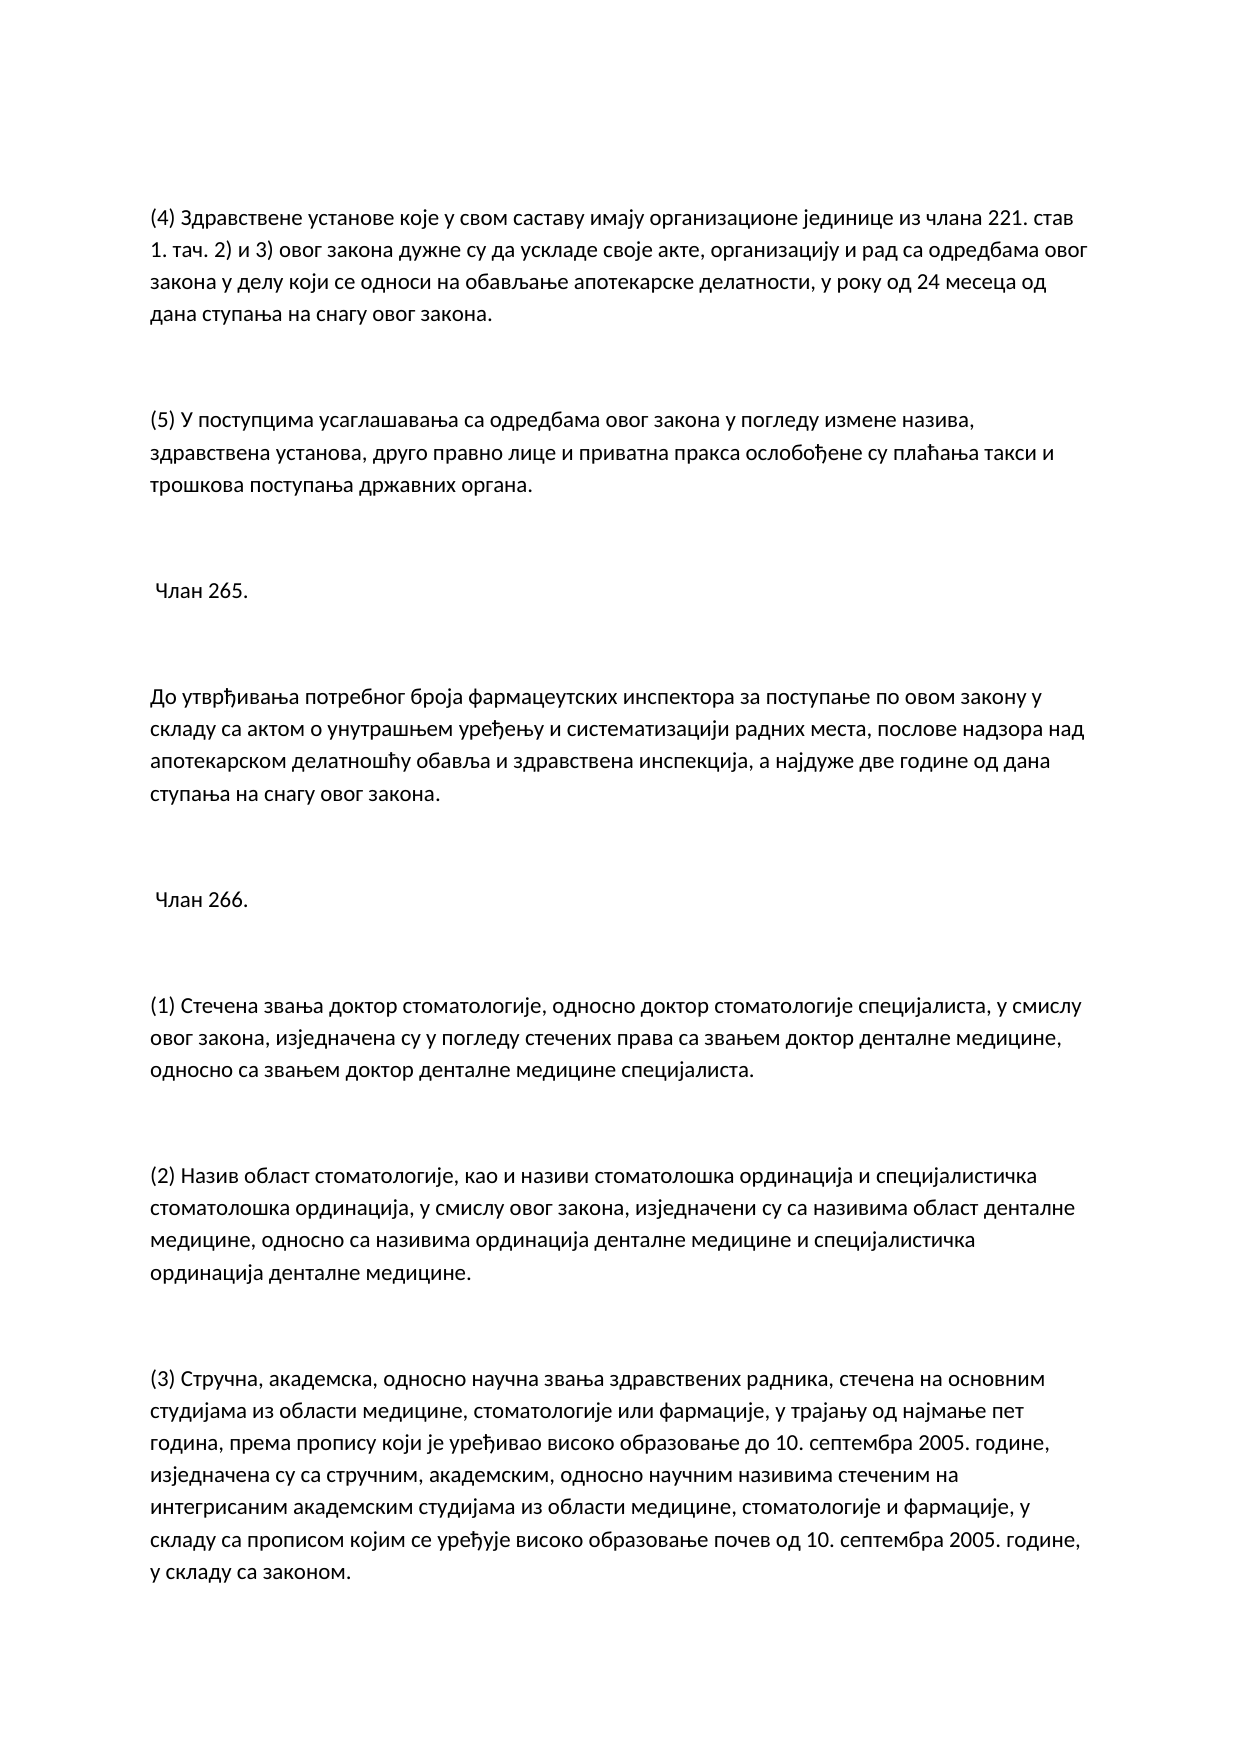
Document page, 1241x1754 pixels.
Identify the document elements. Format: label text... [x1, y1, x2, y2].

text (3) Стручна, академска, односно научна звања здравствених радника, стечена на основним студијама из области медицине, стоматологије или фармације, у трајању од најмање пет година, према пропису који је уређивао високо образовање до 10. септембра 2005. године, изједначена су са стручним, академским, односно научним називима стеченим на интегрисаним академским студијама из области медицине, стоматологије и фармације, у складу са прописом којим се уређује високо образовање почев од 10. септембра 2005. године, у складу са законом. [150, 1364, 1090, 1585]
text (5) У поступцима усаглашавања са одредбама овог закона у погледу измене назива, здравствена установа, друго правно лице и приватна пракса ослобођене су плаћања такси и трошкова поступања државних органа. [150, 406, 1090, 498]
text (4) Здравствене установе које у свом саставу имају организационе јединице из члана 221. став 1. тач. 2) и 3) овог закона дужне су да ускладе своје акте, организацију и рад са одредбама овог закона у делу који се односи на обављање апотекарске делатности, у року од 24 месеца од дана ступања на снагу овог закона. [150, 203, 1090, 328]
text Члан 266. [150, 885, 1090, 913]
text До утврђивања потребног броја фармацеутских инспектора за поступање по овом закону у складу са актом о унутрашњем уређењу и систематизацији радних места, послове надзора над апотекарском делатношћу обавља и здравствена инспекција, а најдуже две године од дана ступања на снагу овог закона. [150, 682, 1090, 807]
text (1) Стечена звања доктор стоматологије, односно доктор стоматологије специјалиста, у смислу овог закона, изједначена су у погледу стечених права са звањем доктор денталне медицине, односно са звањем доктор денталне медицине специјалиста. [150, 991, 1090, 1083]
text Члан 265. [150, 576, 1090, 604]
text (2) Назив област стоматологије, као и називи стоматолошка ординација и специјалистичка стоматолошка ординација, у смислу овог закона, изједначени су са називима област денталне медицине, односно са називима ординација денталне медицине и специјалистичка ординација денталне медицине. [150, 1161, 1090, 1286]
